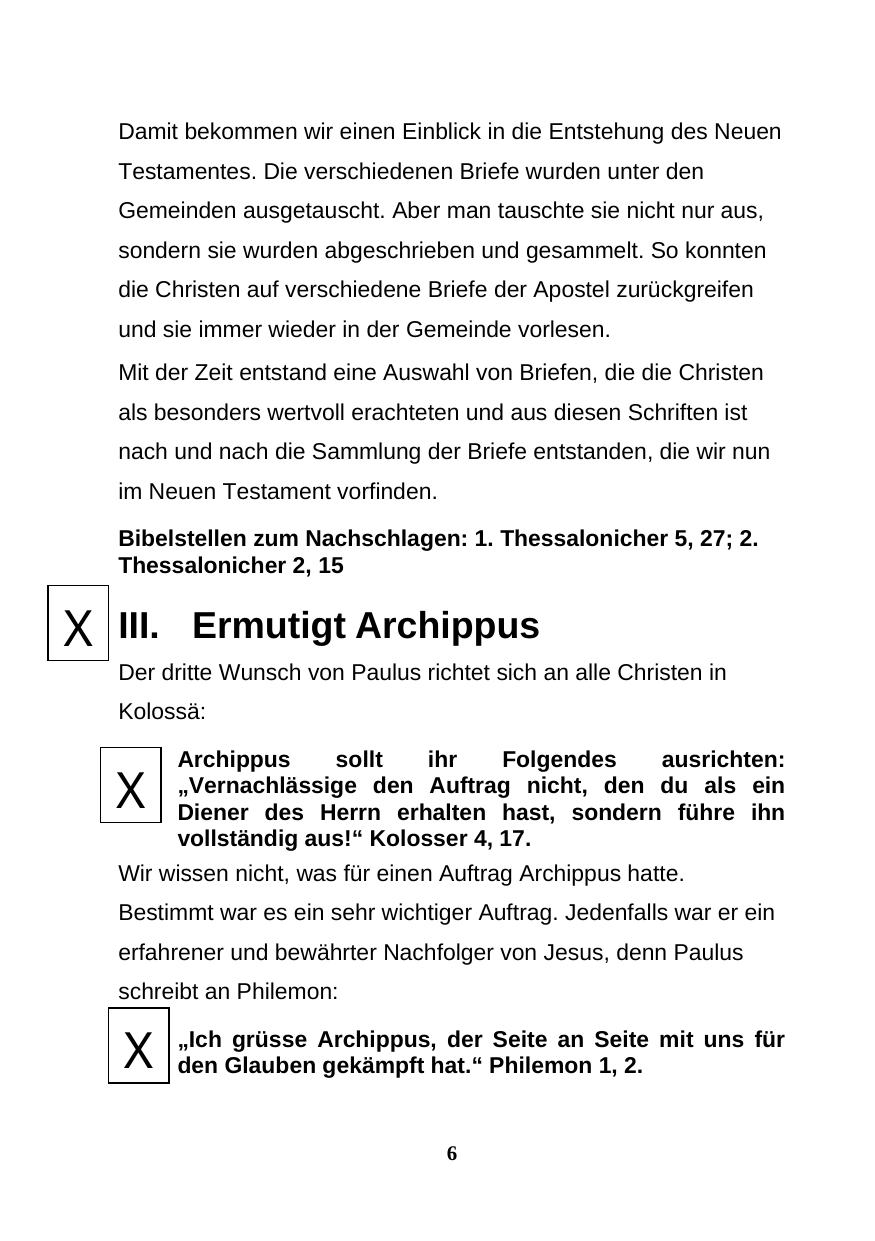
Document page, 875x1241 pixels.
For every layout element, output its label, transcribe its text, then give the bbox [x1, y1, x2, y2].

subtitle Ermutigt Archippus [118, 603, 785, 646]
list Damit bekommen wir einen Einblick in die Entstehung des Neuen Testamentes. Die verschiedenen Briefe wurden unter den Gemeinden ausgetauscht. Aber man tauschte sie nicht nur aus, sondern sie wurden abgeschrieben und gesammelt. So konnten die Christen auf verschiedene Briefe der Apostel zurückgreifen und sie immer wieder in der Gemeinde vorlesen. [118, 118, 785, 342]
list Wir wissen nicht, was für einen Auftrag Archippus hatte. Bestimmt war es ein sehr wichtiger Auftrag. Jedenfalls war er ein erfahrener und bewährter Nachfolger von Jesus, denn Paulus schreibt an Philemon: [118, 860, 785, 1004]
text „Ich grüsse Archippus, der Seite an Seite mit uns für den Glauben gekämpft hat.“ Philemon 1, 2. [177, 1026, 785, 1079]
text Archippus sollt ihr Folgendes ausrichten: „Vernachlässige den Auftrag nicht, den du als ein Diener des Herrn erhalten hast, sondern führe ihn vollständig aus!“ Kolosser 4, 17. [177, 746, 785, 851]
list Mit der Zeit entstand eine Auswahl von Briefen, die die Christen als besonders wertvoll erachteten und aus diesen Schriften ist nach und nach die Sammlung der Briefe entstanden, die wir nun im Neuen Testament vorfinden. [118, 359, 785, 504]
text Bibelstellen zum Nachschlagen: 1. Thessalonicher 5, 27; 2. Thessalonicher 2, 15 [118, 525, 785, 578]
list Der dritte Wunsch von Paulus richtet sich an alle Christen in Kolossä: [118, 659, 785, 724]
